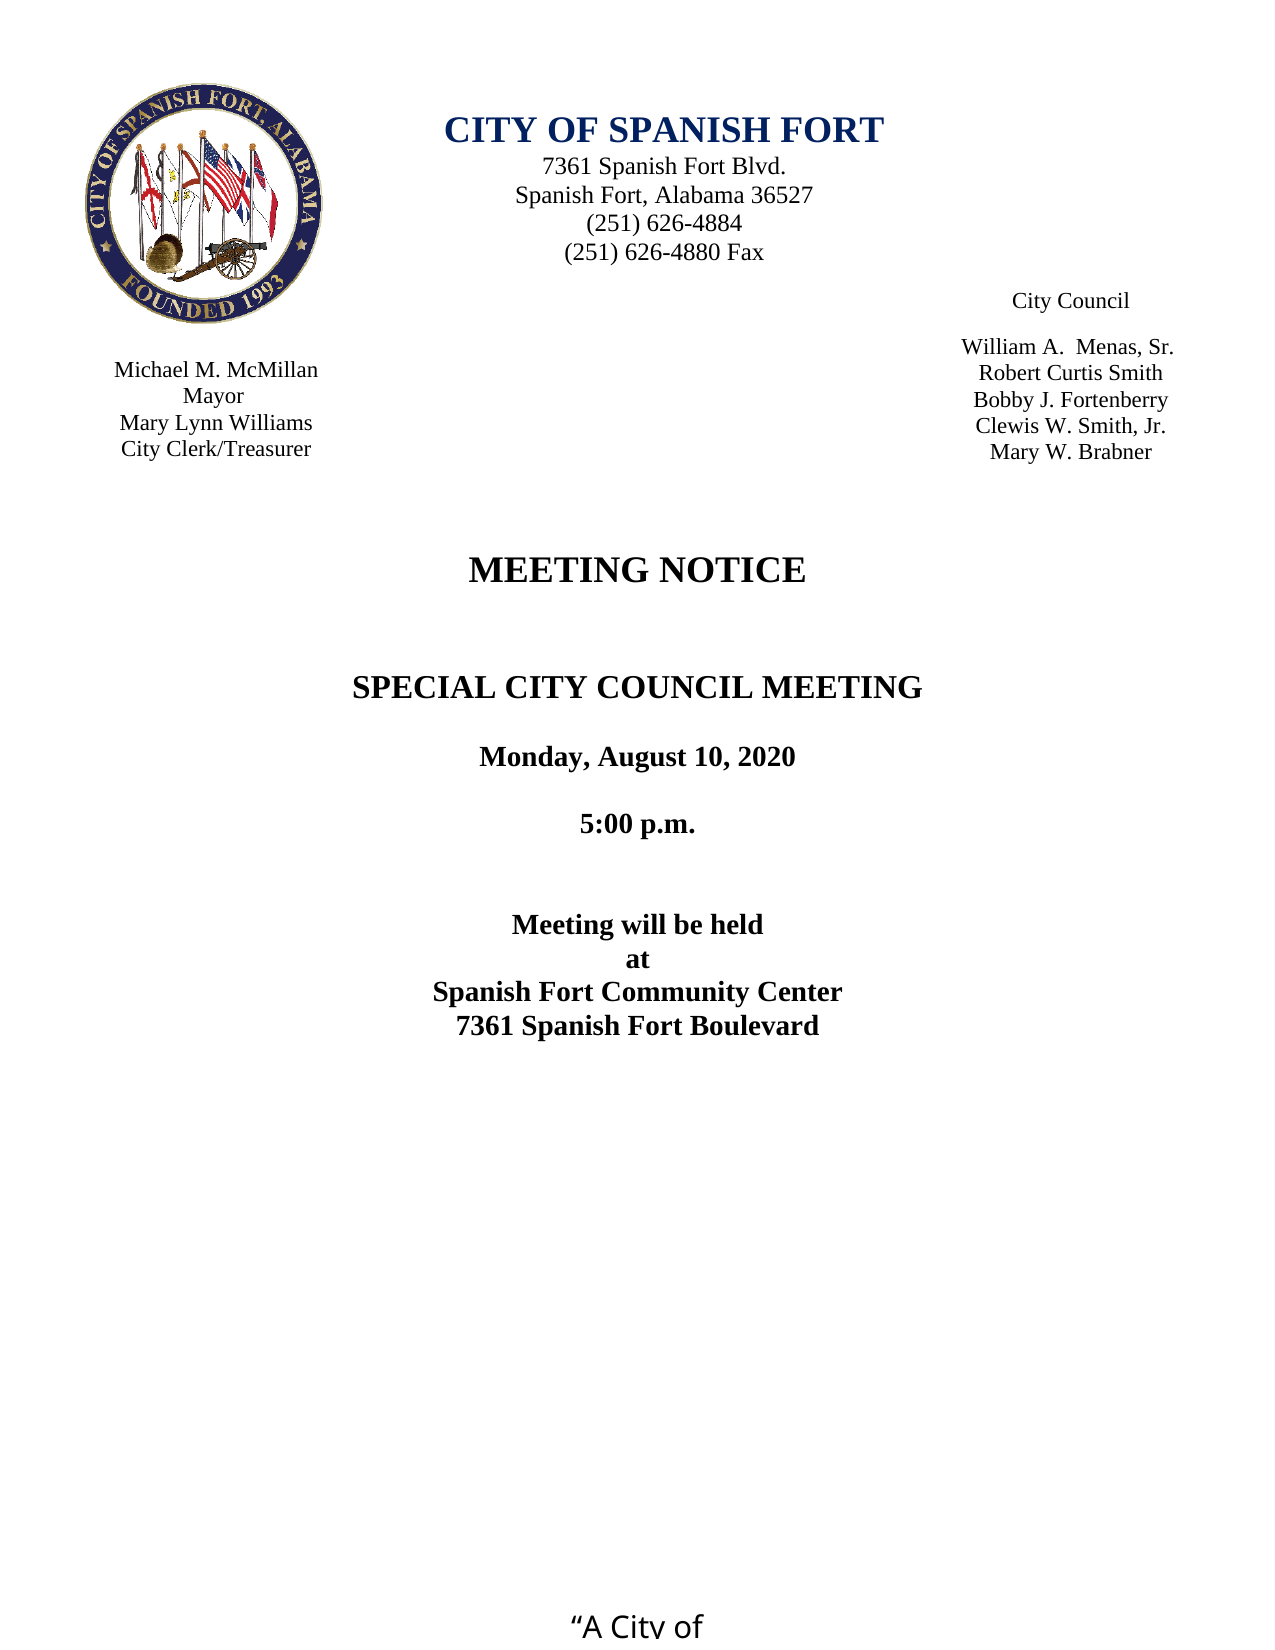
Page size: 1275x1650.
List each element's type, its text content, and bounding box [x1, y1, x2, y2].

text MEETING NOTICE [75, 548, 1200, 591]
text SPECIAL CITY COUNCIL MEETING [75, 668, 1200, 706]
text Spanish Fort Community Center [75, 974, 1200, 1008]
text 5:00 p.m. [75, 807, 1200, 840]
picture [75, 75, 332, 332]
text Meeting will be held [75, 907, 1200, 941]
text at [75, 941, 1200, 974]
text 7361 Spanish Fort Boulevard [75, 1008, 1200, 1041]
text Monday, August 10, 2020 [75, 739, 1200, 773]
